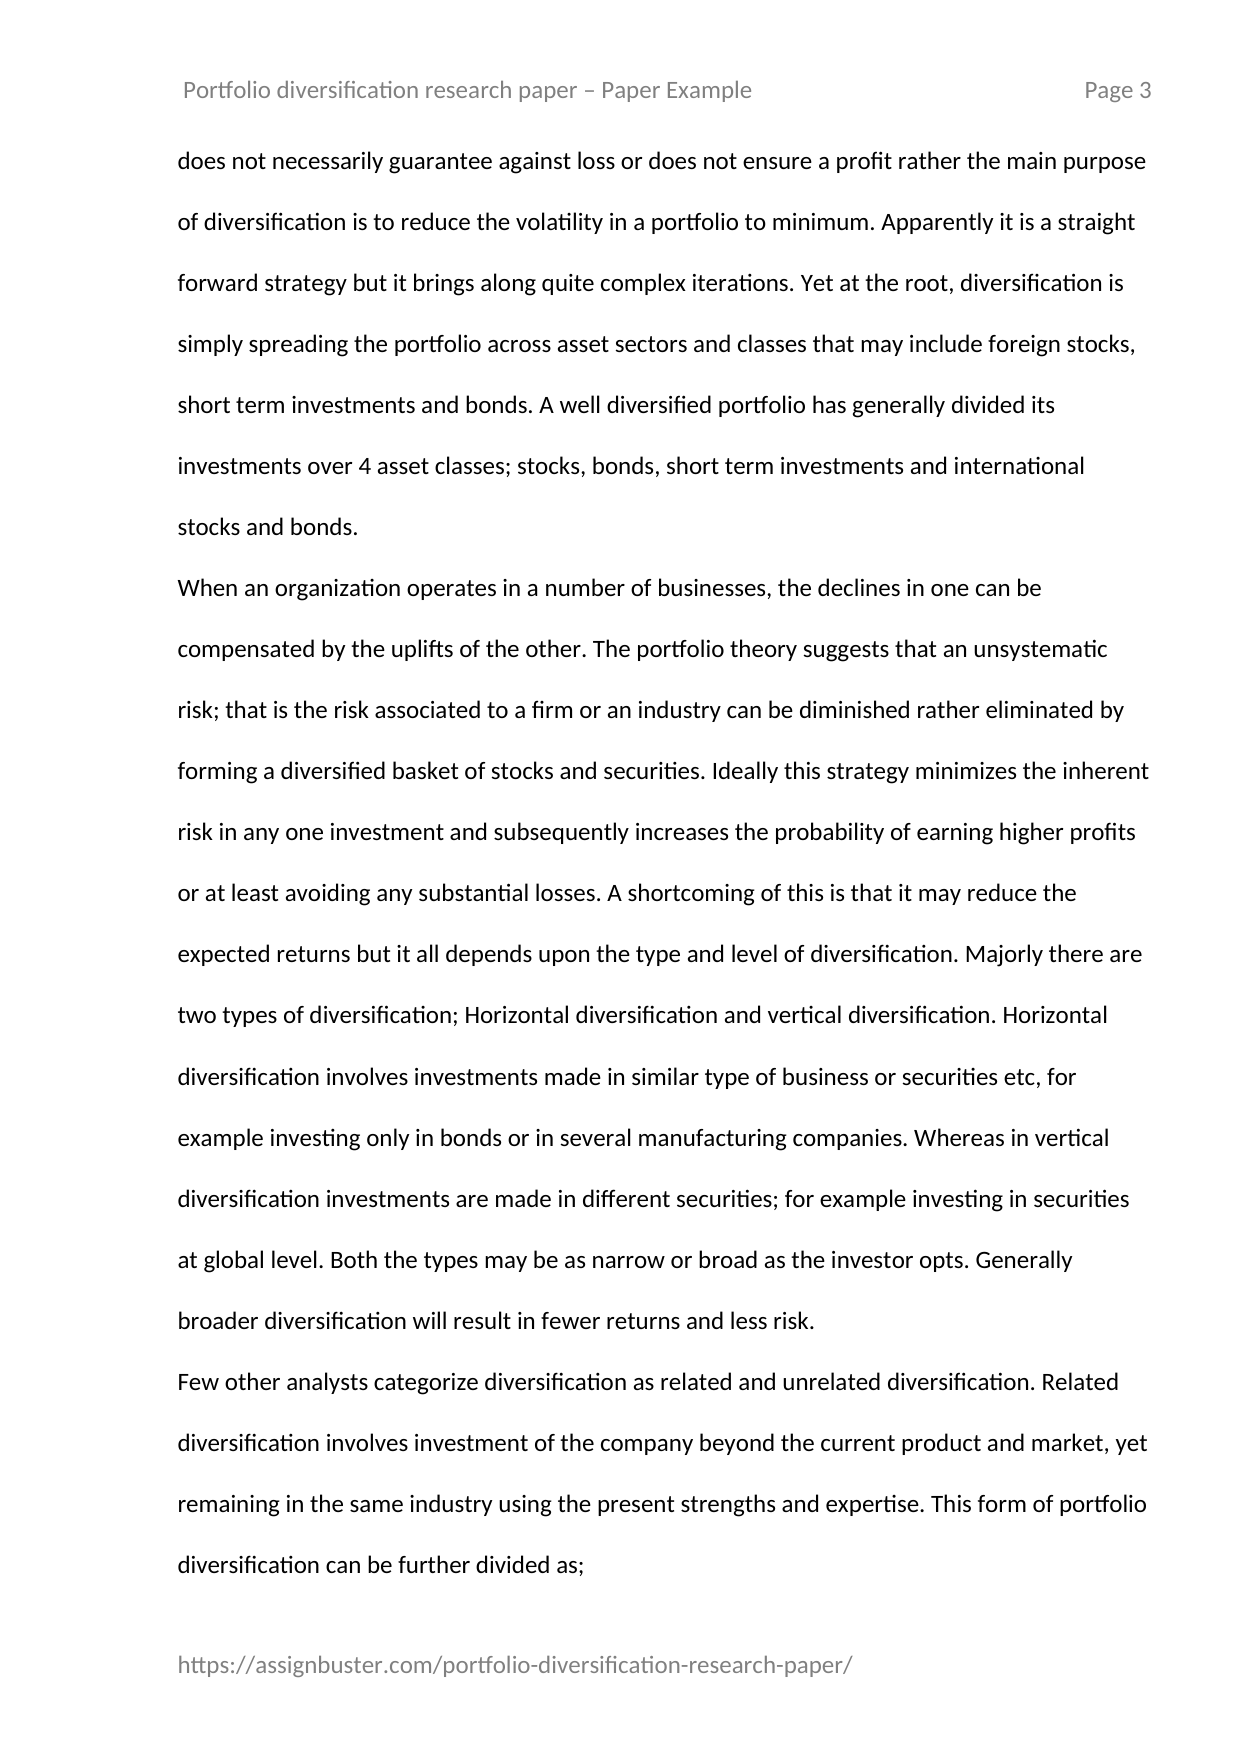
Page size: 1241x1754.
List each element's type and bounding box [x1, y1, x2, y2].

text [177, 145, 1152, 1579]
